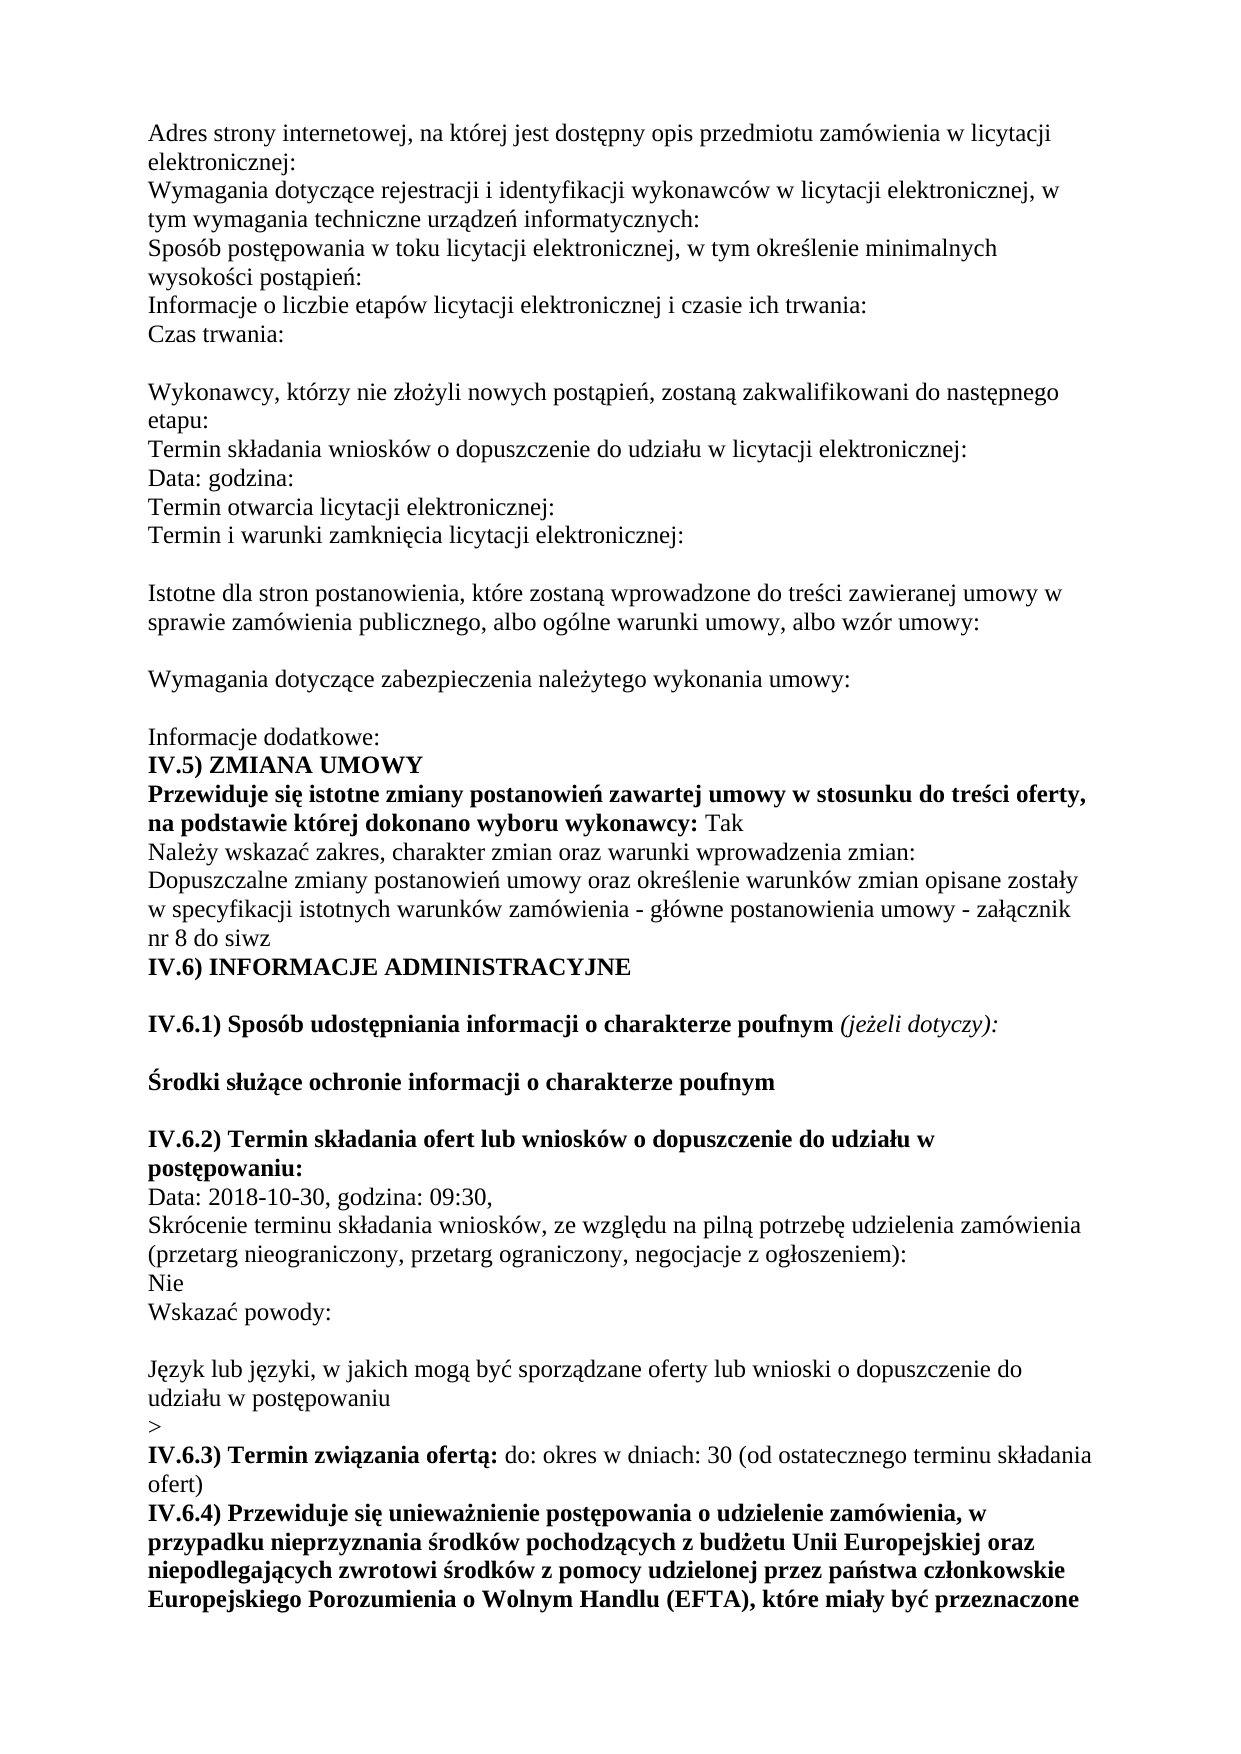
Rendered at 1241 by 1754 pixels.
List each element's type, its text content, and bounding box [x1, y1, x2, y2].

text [148, 751, 1092, 1613]
text Termin składania wniosków o dopuszczenie do udziału w licytacji elektronicznej: Data: godzina: Termin otwarcia licytacji elektronicznej: [148, 434, 1092, 521]
text Adres strony internetowej, na której jest dostępny opis przedmiotu zamówienia w licytacji elektronicznej: [148, 118, 1092, 176]
text Informacje o liczbie etapów licytacji elektronicznej i czasie ich trwania: [148, 291, 1092, 319]
text Wymagania dotyczące rejestracji i identyfikacji wykonawców w licytacji elektronicznej, w tym wymagania techniczne urządzeń informatycznych: [148, 176, 1092, 233]
text Istotne dla stron postanowienia, które zostaną wprowadzone do treści zawieranej umowy w sprawie zamówienia publicznego, albo ogólne warunki umowy, albo wzór umowy: [148, 549, 1092, 636]
text Informacje dodatkowe: [148, 693, 1092, 751]
text Wymagania dotyczące zabezpieczenia należytego wykonania umowy: [148, 636, 1092, 693]
text Sposób postępowania w toku licytacji elektronicznej, w tym określenie minimalnych wysokości postąpień: [148, 233, 1092, 291]
text Termin i warunki zamknięcia licytacji elektronicznej: [148, 521, 1092, 549]
text Czas trwania: Wykonawcy, którzy nie złożyli nowych postąpień, zostaną zakwalifikowani do następnego etapu: [148, 319, 1092, 434]
